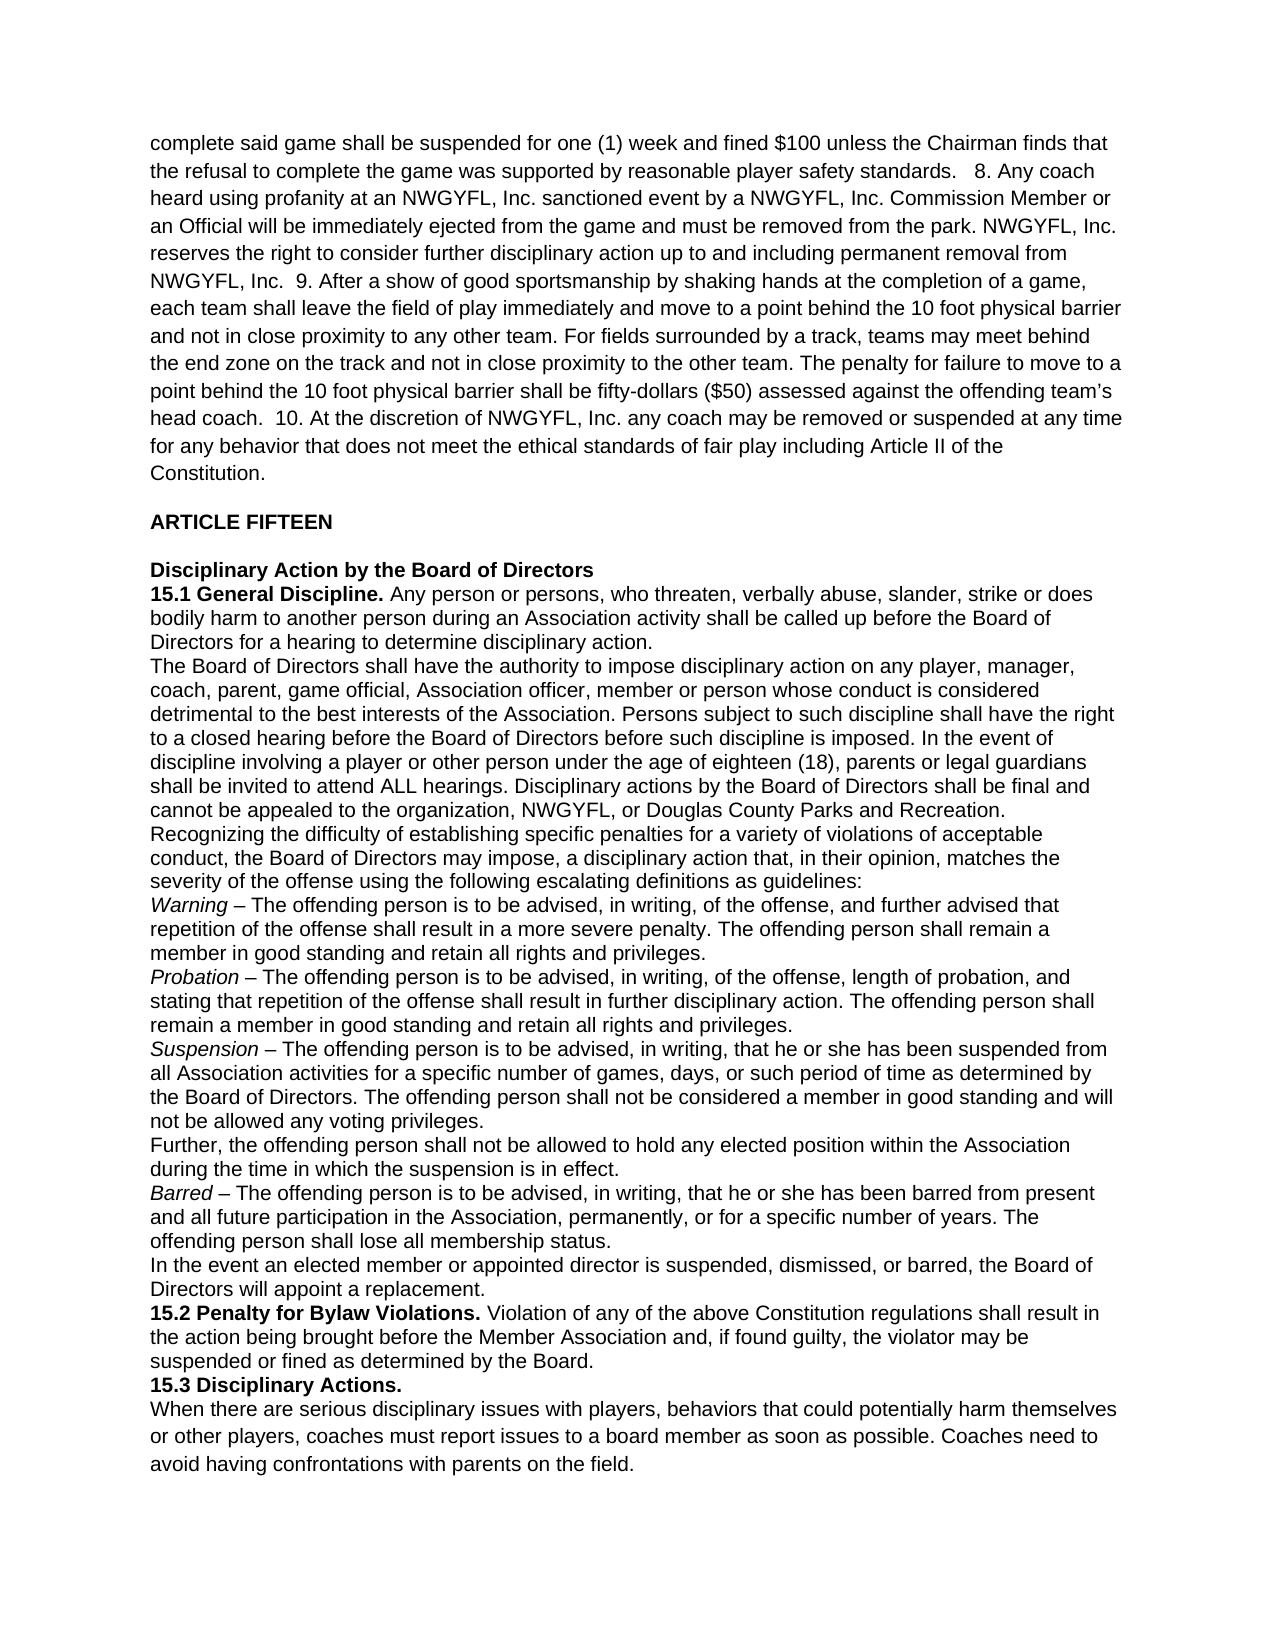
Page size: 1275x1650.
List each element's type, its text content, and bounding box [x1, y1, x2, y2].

text Disciplinary Action by the Board of Directors [150, 558, 1125, 582]
text 15.2 Penalty for Bylaw Violations. Violation of any of the above Constitution regulations shall result in the action being brought before the Member Association and, if found guilty, the violator may be suspended or fined as determined by the Board. [150, 1301, 1125, 1372]
text Further, the offending person shall not be allowed to hold any elected position within the Association during the time in which the suspension is in effect. [150, 1133, 1125, 1181]
text ARTICLE FIFTEEN [150, 509, 1125, 533]
text The Board of Directors shall have the authority to impose disciplinary action on any player, manager, coach, parent, game official, Association officer, member or person whose conduct is considered detrimental to the best interests of the Association. Persons subject to such discipline shall have the right to a closed hearing before the Board of Directors before such discipline is imposed. In the event of discipline involving a player or other person under the age of eighteen (18), parents or legal guardians shall be invited to attend ALL hearings. Disciplinary actions by the Board of Directors shall be final and cannot be appealed to the organization, NWGYFL, or Douglas County Parks and Recreation. Recognizing the difficulty of establishing specific penalties for a variety of violations of acceptable conduct, the Board of Directors may impose, a disciplinary action that, in their opinion, matches the severity of the offense using the following escalating definitions as guidelines: [150, 654, 1125, 893]
text In the event an elected member or appointed director is suspended, dismissed, or barred, the Board of Directors will appoint a replacement. [150, 1253, 1125, 1301]
text Warning – The offending person is to be advised, in writing, of the offense, and further advised that repetition of the offense shall result in a more severe penalty. The offending person shall remain a member in good standing and retain all rights and privileges. [150, 893, 1125, 965]
text Suspension – The offending person is to be advised, in writing, that he or she has been suspended from all Association activities for a specific number of games, days, or such period of time as determined by the Board of Directors. The offending person shall not be considered a member in good standing and will not be allowed any voting privileges. [150, 1037, 1125, 1133]
text When there are serious disciplinary issues with players, behaviors that could potentially harm themselves or other players, coaches must report issues to a board member as soon as possible. Coaches need to avoid having confrontations with parents on the field. [150, 1396, 1125, 1475]
text 15.3 Disciplinary Actions. [150, 1372, 1125, 1396]
text Barred – The offending person is to be advised, in writing, that he or she has been barred from present and all future participation in the Association, permanently, or for a specific number of years. The offending person shall lose all membership status. [150, 1181, 1125, 1253]
text 15.1 General Discipline. Any person or persons, who threaten, verbally abuse, slander, strike or does bodily harm to another person during an Association activity shall be called up before the Board of Directors for a hearing to determine disciplinary action. [150, 582, 1125, 654]
text Probation – The offending person is to be advised, in writing, of the offense, length of probation, and stating that repetition of the offense shall result in further disciplinary action. The offending person shall remain a member in good standing and retain all rights and privileges. [150, 965, 1125, 1037]
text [150, 131, 1125, 485]
